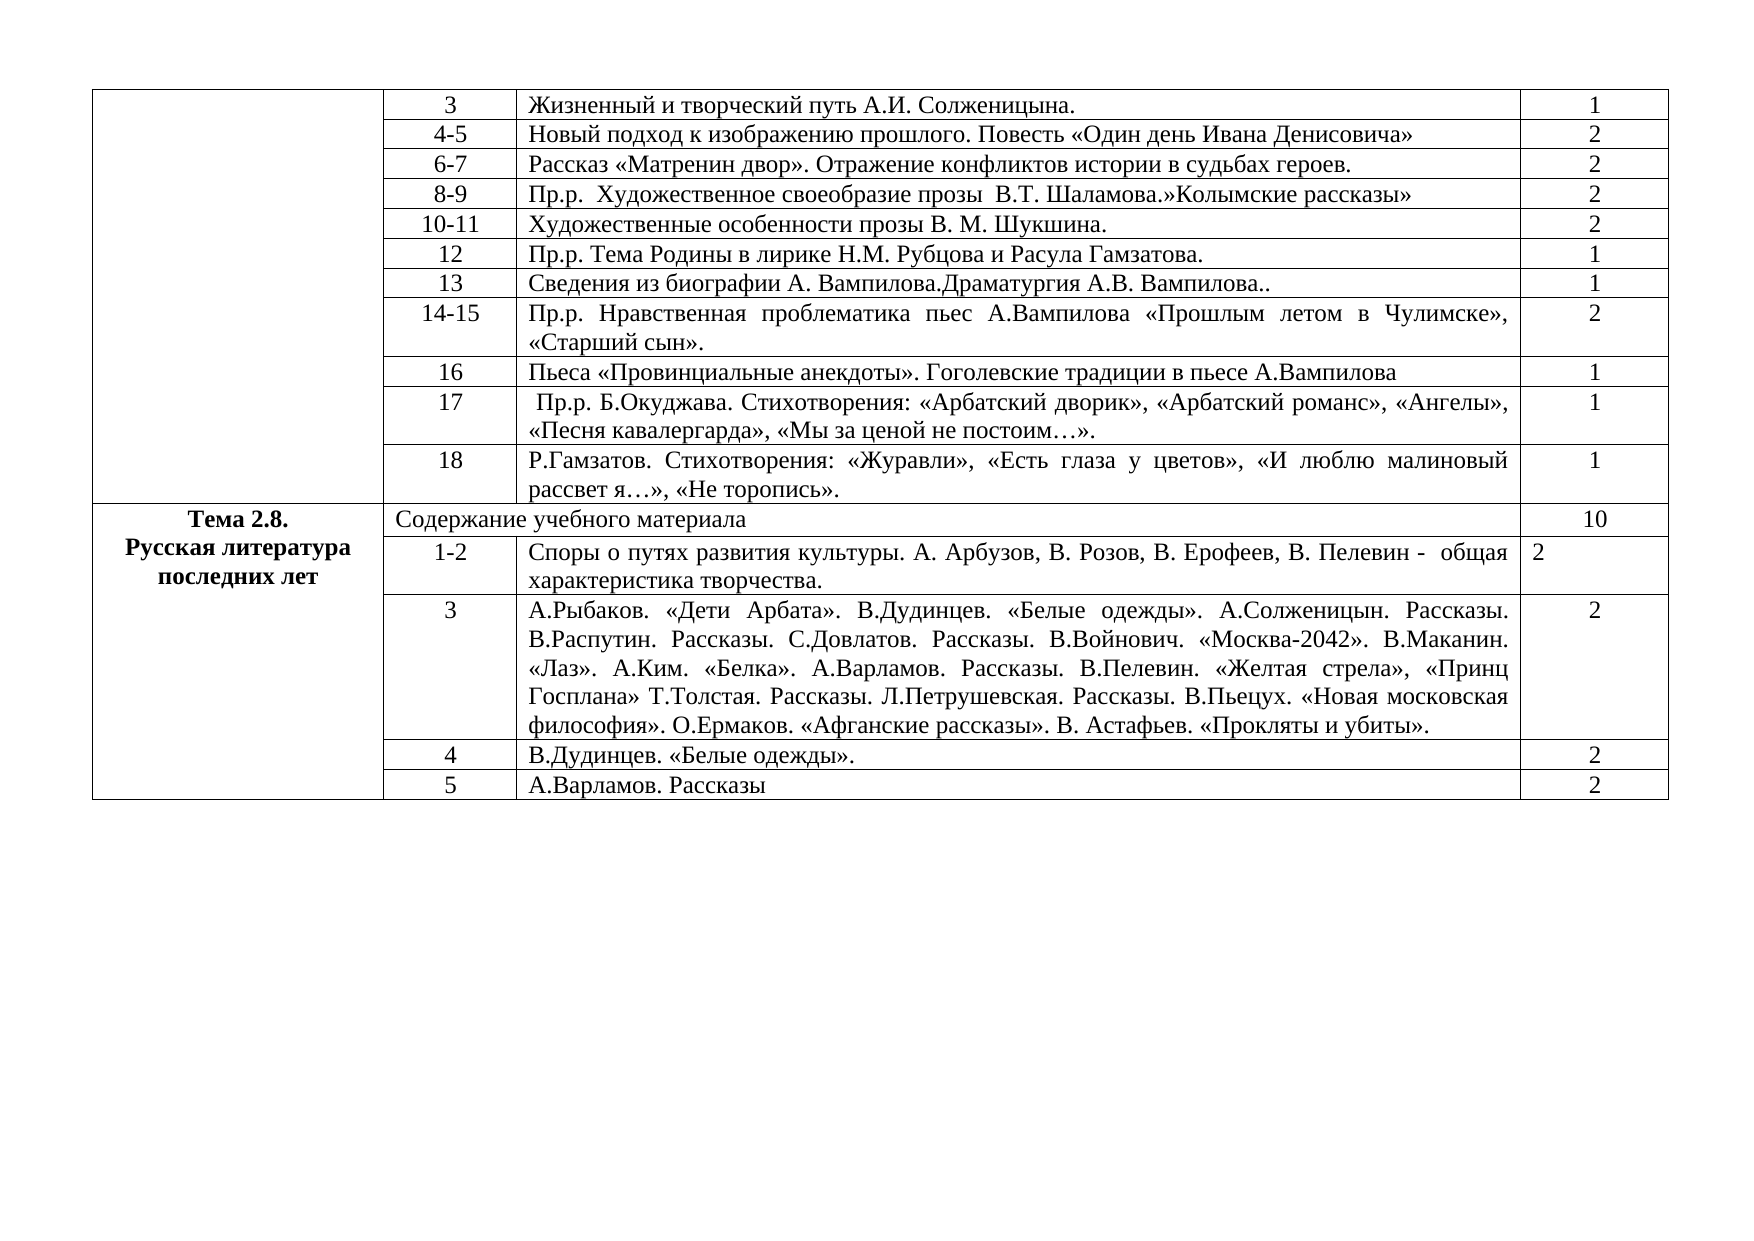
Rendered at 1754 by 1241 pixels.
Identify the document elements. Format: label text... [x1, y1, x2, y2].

table_cell Рассказ «Матренин двор». Отражение конфликтов истории в судьбах героев. [517, 149, 1520, 178]
table_cell Сведения из биографии А. Вампилова.Драматургия А.В. Вампилова.. [517, 269, 1520, 297]
table_cell 2 [1521, 537, 1668, 594]
table_cell Новый подход к изображению прошлого. Повесть «Один день Ивана Денисовича» [517, 120, 1520, 148]
table_cell 1 [1521, 387, 1668, 444]
table_cell 12 [384, 239, 516, 267]
table_cell 13 [384, 269, 516, 297]
table_cell Пр.р. Тема Родины в лирике Н.М. Рубцова и Расула Гамзатова. [517, 239, 1520, 267]
table_cell 2 [1521, 298, 1668, 356]
table_cell Пр.р. Художественное своеобразие прозы В.Т. Шаламова.»Колымские рассказы» [517, 179, 1520, 208]
table_cell 3 [384, 595, 516, 739]
table_cell 14-15 [384, 298, 516, 356]
table_cell 5 [384, 770, 516, 798]
table_cell Художественные особенности прозы В. М. Шукшина. [517, 209, 1520, 238]
table_cell А.Варламов. Рассказы [517, 770, 1520, 798]
table_cell 1 [1521, 357, 1668, 386]
table_cell 2 [1521, 120, 1668, 148]
table_cell 1 [1521, 90, 1668, 118]
table_cell Тема 2.8. Русская литература последних лет [93, 504, 383, 798]
table_cell 3 [384, 90, 516, 118]
table_cell 2 [1521, 740, 1668, 769]
table_cell Р.Гамзатов. Стихотворения: «Журавли», «Есть глаза у цветов», «И люблю малиновый рассвет я…», «Не торопись». [517, 445, 1520, 503]
table_cell 1 [1521, 269, 1668, 297]
table_cell 17 [384, 387, 516, 444]
table_cell Пр.р. Нравственная проблематика пьес А.Вампилова «Прошлым летом в Чулимске», «Старший сын». [517, 298, 1520, 356]
table_cell Пьеса «Провинциальные анекдоты». Гоголевские традиции в пьесе А.Вампилова [517, 357, 1520, 386]
table_cell 1 [1521, 445, 1668, 503]
table_cell 18 [384, 445, 516, 503]
table_cell 2 [1521, 149, 1668, 178]
table_cell 8-9 [384, 179, 516, 208]
table_cell 10 [1521, 504, 1668, 536]
table_cell Содержание учебного материала [384, 504, 1520, 536]
table_cell Жизненный и творческий путь А.И. Солженицына. [517, 90, 1520, 118]
table_cell 1 [1521, 239, 1668, 267]
table_cell Пр.р. Б.Окуджава. Стихотворения: «Арбатский дворик», «Арбатский романс», «Ангелы», «Песня кавалергарда», «Мы за ценой не постоим…». [517, 387, 1520, 444]
table_cell В.Дудинцев. «Белые одежды». [517, 740, 1520, 769]
table_cell 4 [384, 740, 516, 769]
table_cell Споры о путях развития культуры. А. Арбузов, В. Розов, В. Ерофеев, В. Пелевин - общая характеристика творчества. [517, 537, 1520, 594]
table_cell 16 [384, 357, 516, 386]
table_cell 10-11 [384, 209, 516, 238]
table_cell 2 [1521, 179, 1668, 208]
table_cell 2 [1521, 595, 1668, 739]
table_cell А.Рыбаков. «Дети Арбата». В.Дудинцев. «Белые одежды». А.Солженицын. Рассказы. В.Распутин. Рассказы. С.Довлатов. Рассказы. В.Войнович. «Москва-2042». В.Маканин. «Лаз». А.Ким. «Белка». А.Варламов. Рассказы. В.Пелевин. «Желтая стрела», «Принц Госплана» Т.Толстая. Рассказы. Л.Петрушевская. Рассказы. В.Пьецух. «Новая московская философия». О.Ермаков. «Афганские рассказы». В. Астафьев. «Прокляты и убиты». [517, 595, 1520, 739]
table_cell 2 [1521, 209, 1668, 238]
table_cell 6-7 [384, 149, 516, 178]
table_cell 1-2 [384, 537, 516, 594]
table_cell 2 [1521, 770, 1668, 798]
table_cell 4-5 [384, 120, 516, 148]
